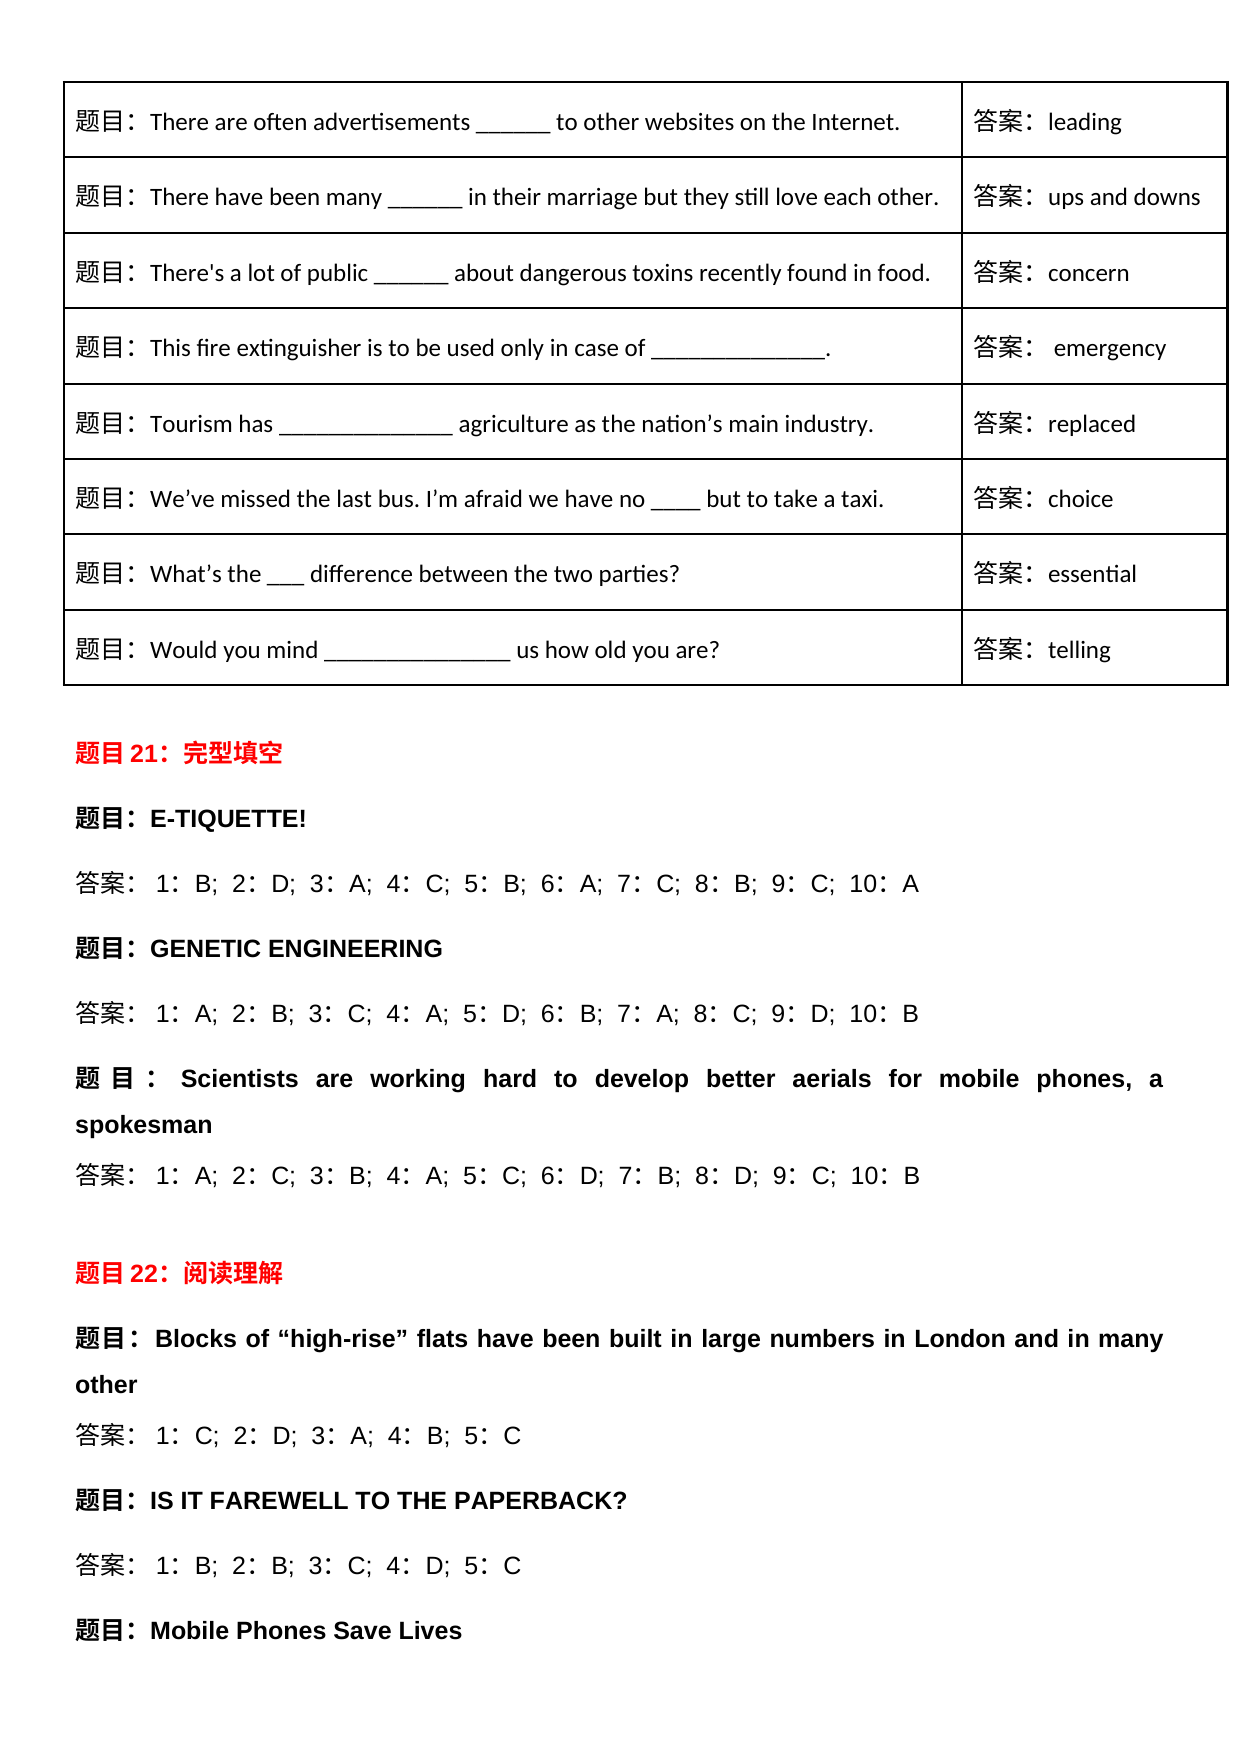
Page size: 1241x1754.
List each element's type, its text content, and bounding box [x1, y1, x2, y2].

table_cell 答案：essential [963, 535, 1226, 609]
text 答案： 1：B; 2：B; 3：C; 4：D; 5：C [75, 1531, 1165, 1596]
table_cell 题目：There have been many ______ in their marriage but they still love each other. [65, 158, 961, 232]
table_cell 答案：replaced [963, 385, 1226, 458]
table_cell 题目：We’ve missed the last bus. I’m afraid we have no ____ but to take a taxi. [65, 460, 961, 533]
text 题目21：完型填空 [75, 719, 1165, 784]
text 题目：Mobile Phones Save Lives [75, 1596, 1165, 1661]
table_cell 题目：This fire extinguisher is to be used only in case of ______________. [65, 309, 961, 382]
table_cell 答案： emergency [963, 309, 1226, 382]
text 题目22：阅读理解 [75, 1239, 1165, 1304]
text 题目：E-TIQUETTE! [75, 784, 1165, 849]
text 答案： 1：A; 2：B; 3：C; 4：A; 5：D; 6：B; 7：A; 8：C; 9：D; 10：B [75, 979, 1165, 1044]
table_cell 题目：Tourism has ______________ agriculture as the nation’s main industry. [65, 385, 961, 458]
text 题目：GENETIC ENGINEERING [75, 914, 1165, 979]
text 答案： 1：A; 2：C; 3：B; 4：A; 5：C; 6：D; 7：B; 8：D; 9：C; 10：B [75, 1141, 1165, 1206]
table_cell 题目：There's a lot of public ______ about dangerous toxins recently found in food. [65, 234, 961, 307]
table_cell 答案：ups and downs [963, 158, 1226, 232]
text 题目：Blocks of “high-rise” flats have been built in large numbers in London and in many other [75, 1304, 1165, 1401]
table_cell 答案：choice [963, 460, 1226, 533]
text 答案： 1：C; 2：D; 3：A; 4：B; 5：C [75, 1401, 1165, 1466]
text 题目：IS IT FAREWELL TO THE PAPERBACK? [75, 1466, 1165, 1531]
text 答案： 1：B; 2：D; 3：A; 4：C; 5：B; 6：A; 7：C; 8：B; 9：C; 10：A [75, 849, 1165, 914]
table_cell 答案：telling [963, 611, 1226, 684]
table_cell 题目：Would you mind _______________ us how old you are? [65, 611, 961, 684]
table_cell 题目：There are often advertisements ______ to other websites on the Internet. [65, 83, 961, 156]
table_cell 答案：leading [963, 83, 1226, 156]
table_cell 题目：What’s the ___ difference between the two parties? [65, 535, 961, 609]
text 题目：Scientists are working hard to develop better aerials for mobile phones, a spokesman [75, 1044, 1165, 1141]
table_cell 答案：concern [963, 234, 1226, 307]
